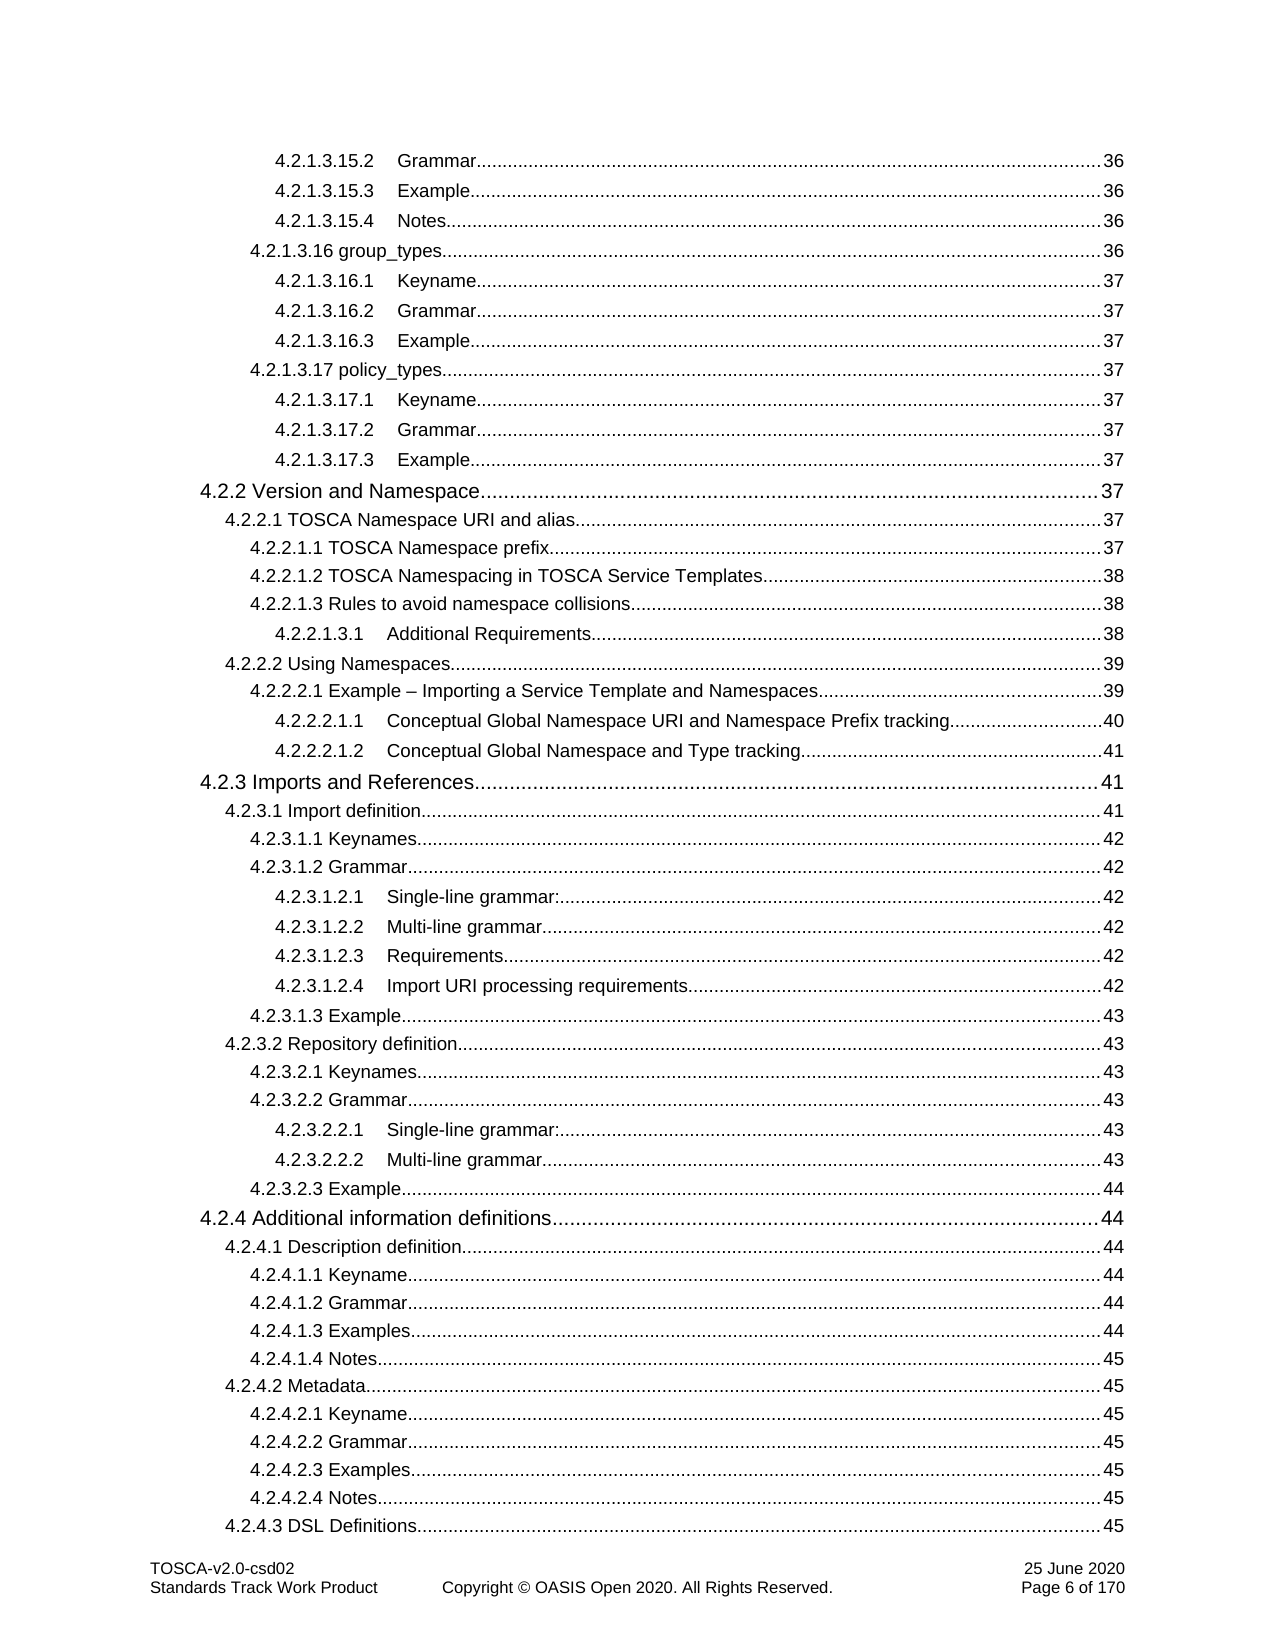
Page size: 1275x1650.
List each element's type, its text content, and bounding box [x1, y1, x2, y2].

text 4.2.1.3.17.2 Grammar 37 [275, 419, 1125, 441]
text 4.2.3.1.3 Example 43 [250, 1005, 1125, 1027]
text 4.2.1.3.15.2 Grammar 36 [275, 150, 1125, 172]
text 4.2.3.1.2.3 Requirements 42 [275, 945, 1125, 967]
text 4.2.4.2.2 Grammar 45 [250, 1431, 1125, 1452]
text 4.2.4.2 Metadata 45 [225, 1375, 1125, 1397]
text 4.2.2.1.3 Rules to avoid namespace collisions 38 [250, 592, 1125, 614]
text 4.2.2.2.1.2 Conceptual Global Namespace and Type tracking 41 [275, 740, 1125, 761]
text 4.2.4.3 DSL Definitions 45 [225, 1514, 1125, 1536]
text 4.2.1.3.16.3 Example 37 [275, 329, 1125, 351]
text 4.2.2.1.2 TOSCA Namespacing in TOSCA Service Templates 38 [250, 565, 1125, 586]
text 4.2.2.1.1 TOSCA Namespace prefix 37 [250, 537, 1125, 558]
text 4.2.1.3.15.4 Notes 36 [275, 210, 1125, 231]
text 4.2.1.3.17.1 Keyname 37 [275, 389, 1125, 411]
text 4.2.3.1.2.2 Multi-line grammar 42 [275, 915, 1125, 937]
text 4.2.3.1.2 Grammar 42 [250, 856, 1125, 877]
text 4.2.1.3.16 group_types 36 [250, 240, 1125, 261]
text 4.2.2.2.1.1 Conceptual Global Namespace URI and Namespace Prefix tracking 40 [275, 710, 1125, 732]
text 4.2.3.2 Repository definition 43 [225, 1033, 1125, 1054]
text 4.2.2.1.3.1 Additional Requirements 38 [275, 622, 1125, 644]
text 4.2.4.1.1 Keyname 44 [250, 1264, 1125, 1286]
text 4.2.4.1 Description definition 44 [225, 1236, 1125, 1258]
text 4.2.4.2.1 Keyname 45 [250, 1403, 1125, 1425]
text 4.2.3.1 Import definition 41 [225, 800, 1125, 822]
text 4.2.3.2.3 Example 44 [250, 1178, 1125, 1200]
text 4.2.3.2.2.2 Multi-line grammar 43 [275, 1148, 1125, 1170]
text 4.2.3.2.1 Keynames 43 [250, 1061, 1125, 1082]
text 4.2.1.3.15.3 Example 36 [275, 180, 1125, 201]
text 4.2.3.1.2.4 Import URI processing requirements 42 [275, 975, 1125, 997]
text 4.2.2.1 TOSCA Namespace URI and alias 37 [225, 509, 1125, 531]
text 4.2.3 Imports and References 41 [200, 770, 1125, 794]
text 4.2.1.3.16.2 Grammar 37 [275, 299, 1125, 321]
text 4.2.4.2.4 Notes 45 [250, 1487, 1125, 1508]
text 4.2.3.1.1 Keynames 42 [250, 828, 1125, 849]
text 4.2.4.1.2 Grammar 44 [250, 1292, 1125, 1313]
text 4.2.2 Version and Namespace 37 [200, 479, 1125, 503]
text 4.2.1.3.17 policy_types 37 [250, 359, 1125, 381]
text 4.2.4.2.3 Examples 45 [250, 1459, 1125, 1480]
text 4.2.4.1.4 Notes 45 [250, 1347, 1125, 1369]
text 4.2.3.2.2.1 Single-line grammar: 43 [275, 1118, 1125, 1140]
text 4.2.4.1.3 Examples 44 [250, 1320, 1125, 1341]
text 4.2.2.2 Using Namespaces 39 [225, 652, 1125, 674]
text 4.2.1.3.16.1 Keyname 37 [275, 269, 1125, 291]
text 4.2.3.1.2.1 Single-line grammar: 42 [275, 886, 1125, 907]
text 4.2.2.2.1 Example – Importing a Service Template and Namespaces 39 [250, 680, 1125, 702]
text 4.2.4 Additional information definitions 44 [200, 1206, 1125, 1230]
text 4.2.3.2.2 Grammar 43 [250, 1088, 1125, 1110]
text 4.2.1.3.17.3 Example 37 [275, 449, 1125, 471]
